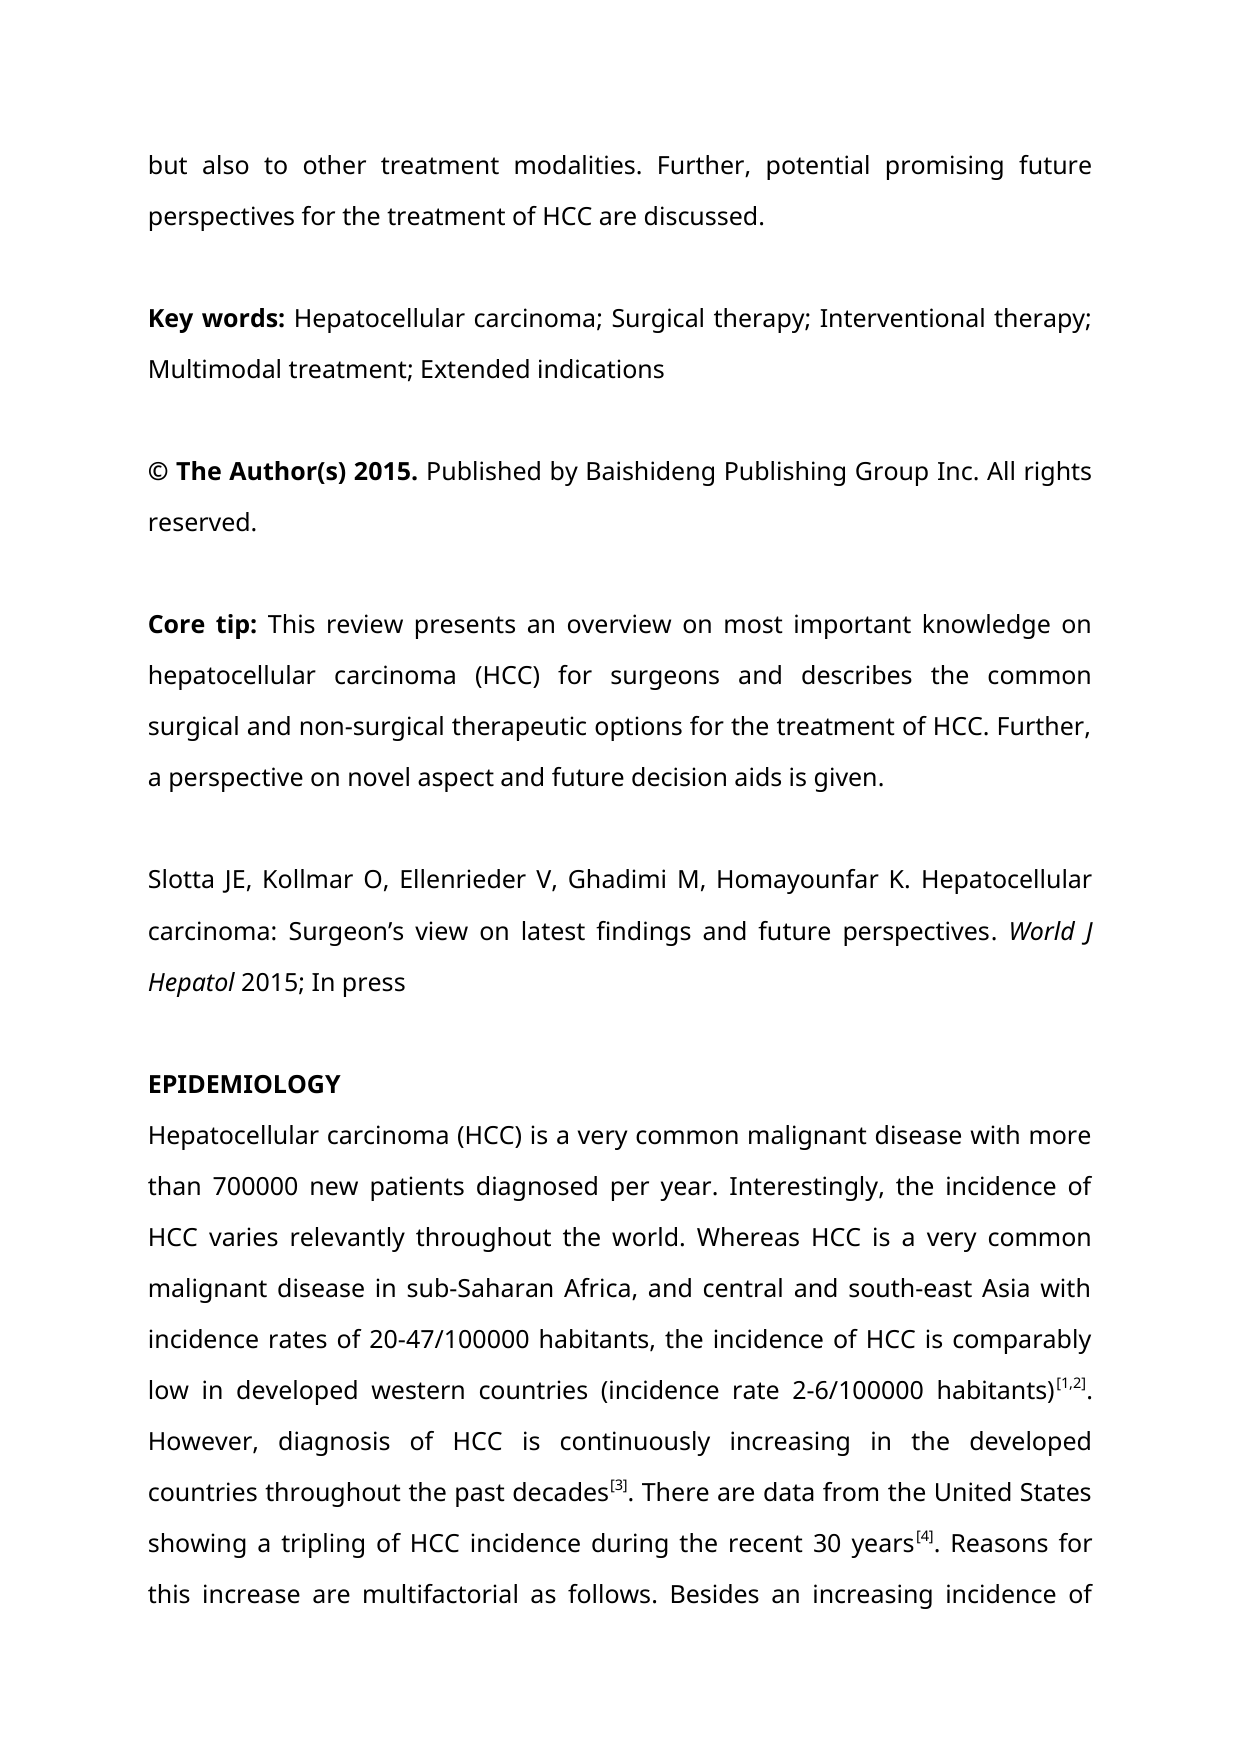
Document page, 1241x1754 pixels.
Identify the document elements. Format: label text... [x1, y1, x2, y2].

text Key words: Hepatocellular carcinoma; Surgical therapy; Interventional therapy; Multimodal treatment; Extended indications [148, 301, 1093, 386]
text EPIDEMIOLOGY [148, 1066, 1093, 1100]
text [148, 1117, 1093, 1611]
text Core tip: This review presents an overview on most important knowledge on hepatocellular carcinoma (HCC) for surgeons and describes the common surgical and non-surgical therapeutic options for the treatment of HCC. Further, a perspective on novel aspect and future decision aids is given. [148, 607, 1093, 794]
text Slotta JE, Kollmar O, Ellenrieder V, Ghadimi M, Homayounfar K. Hepatocellular carcinoma: Surgeon’s view on latest findings and future perspectives. World J Hepatol 2015; In press [148, 862, 1093, 998]
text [148, 148, 1093, 233]
text © The Author(s) 2015. Published by Baishideng Publishing Group Inc. All rights reserved. [148, 454, 1093, 539]
